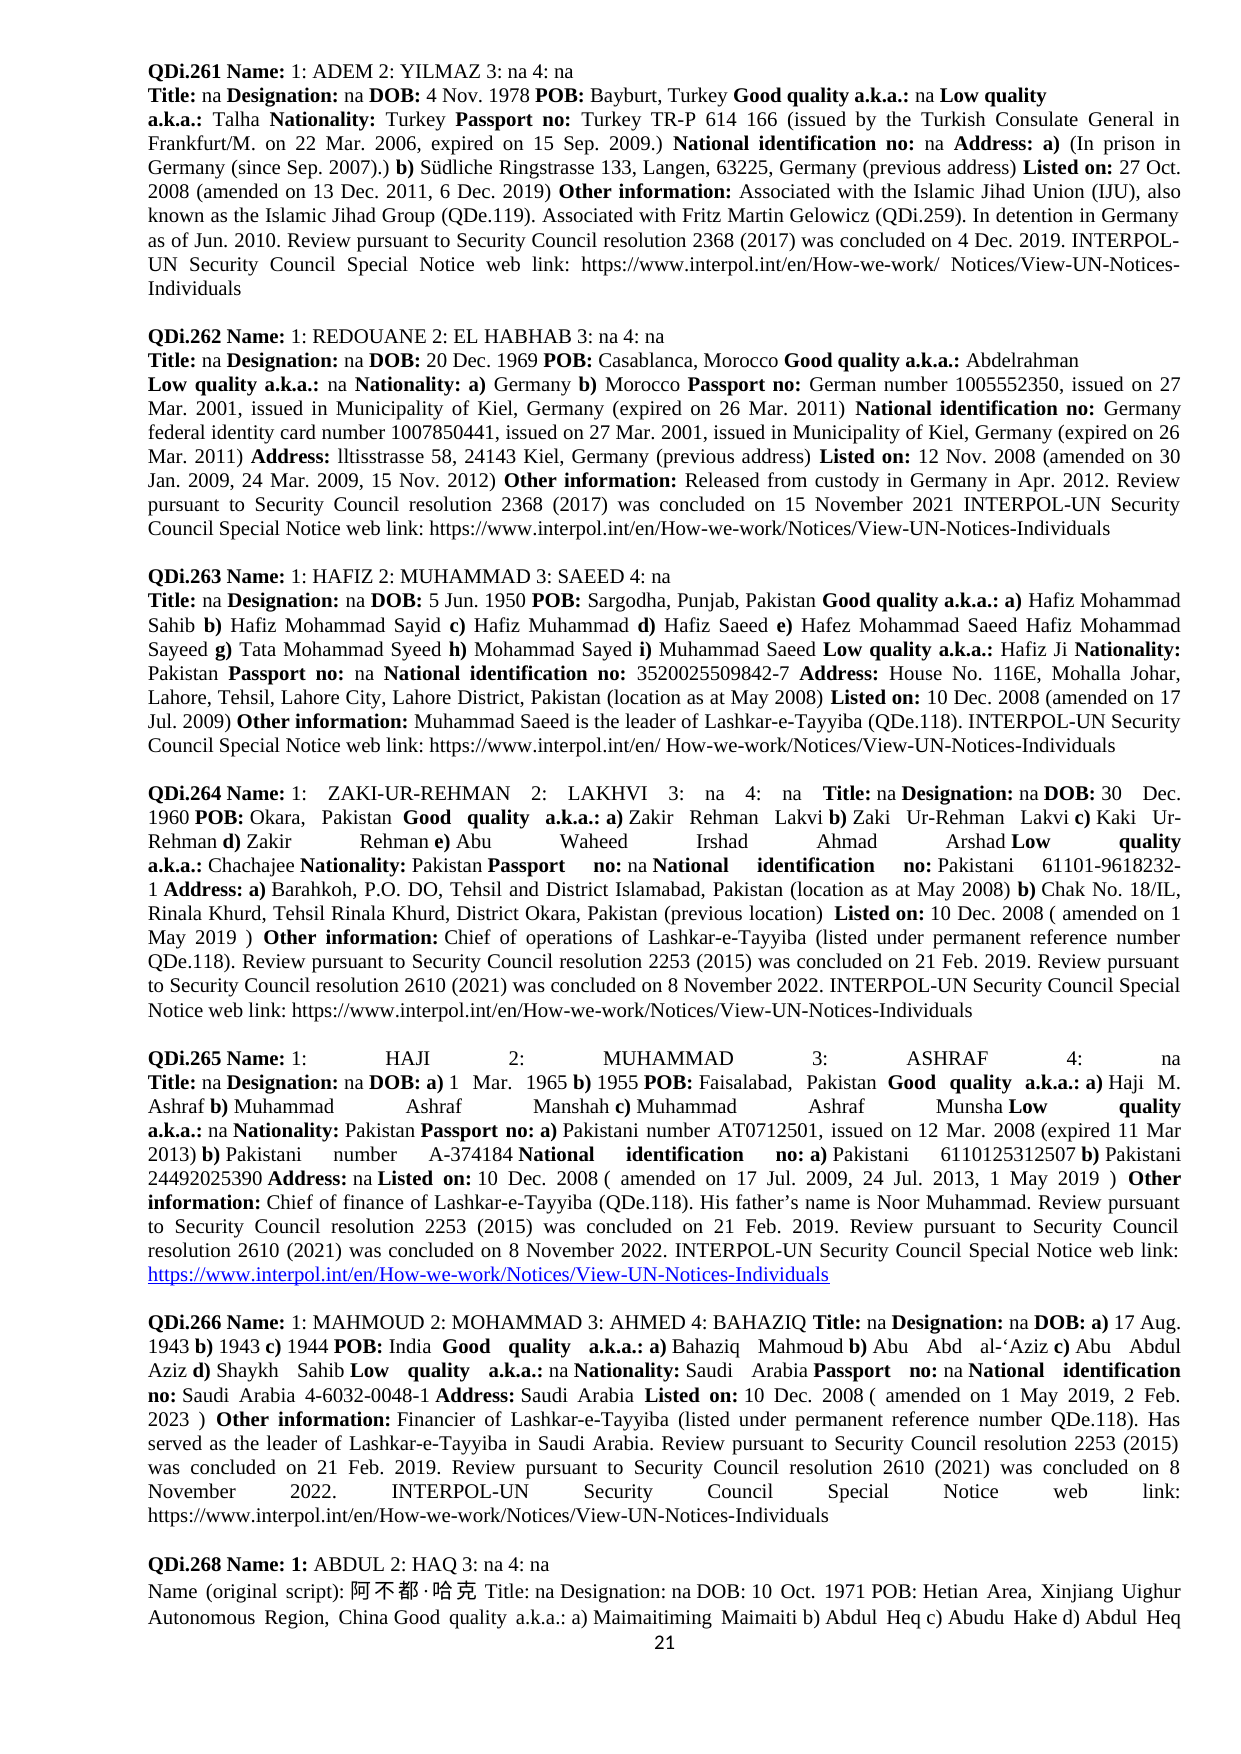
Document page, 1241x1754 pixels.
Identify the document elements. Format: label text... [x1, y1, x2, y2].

text Title: na Designation: na DOB: 5 Jun. 1950 POB: Sargodha, Punjab, Pakistan Good quality a.k.a.: a) Hafiz Mohammad Sahib b) Hafiz Mohammad Sayid c) Hafiz Muhammad d) Hafiz Saeed e) Hafez Mohammad Saeed Hafiz Mohammad Sayeed g) Tata Mohammad Syeed h) Mohammad Sayed i) Muhammad Saeed Low quality a.k.a.: Hafiz Ji Nationality: Pakistan Passport no: na National identification no: 3520025509842-7 Address: House No. 116E, Mohalla Johar, Lahore, Tehsil, Lahore City, Lahore District, Pakistan (location as at May 2008) Listed on: 10 Dec. 2008 (amended on 17 Jul. 2009) Other information: Muhammad Saeed is the leader of Lashkar-e-Tayyiba (QDe.118). INTERPOL-UN Security Council Special Notice web link: https://www.interpol.int/en/ How-we-work/Notices/View-UN-Notices-Individuals [148, 588, 1181, 757]
text QDi.264 Name: 1: ZAKI-UR-REHMAN 2: LAKHVI 3: na 4: na Title: na Designation: na DOB: 30 Dec. 1960 POB: Okara, Pakistan Good quality a.k.a.: a) Zakir Rehman Lakvi b) Zaki Ur-Rehman Lakvi c) Kaki Ur-Rehman d) Zakir Rehman e) Abu Waheed Irshad Ahmad Arshad Low quality a.k.a.: Chachajee Nationality: Pakistan Passport no: na National identification no: Pakistani 61101-9618232-1 Address: a) Barahkoh, P.O. DO, Tehsil and District Islamabad, Pakistan (location as at May 2008) b) Chak No. 18/IL, Rinala Khurd, Tehsil Rinala Khurd, District Okara, Pakistan (previous location) Listed on: 10 Dec. 2008 ( amended on 1 May 2019 ) Other information: Chief of operations of Lashkar-e-Tayyiba (listed under permanent reference number QDe.118). Review pursuant to Security Council resolution 2253 (2015) was concluded on 21 Feb. 2019. Review pursuant to Security Council resolution 2610 (2021) was concluded on 8 November 2022. INTERPOL-UN Security Council Special Notice web link: https://www.interpol.int/en/How-we-work/Notices/View-UN-Notices-Individuals [148, 781, 1181, 1022]
text QDi.266 Name: 1: MAHMOUD 2: MOHAMMAD 3: AHMED 4: BAHAZIQ Title: na Designation: na DOB: a) 17 Aug. 1943 b) 1943 c) 1944 POB: India Good quality a.k.a.: a) Bahaziq Mahmoud b) Abu Abd al-‘Aziz c) Abu Abdul Aziz d) Shaykh Sahib Low quality a.k.a.: na Nationality: Saudi Arabia Passport no: na National identification no: Saudi Arabia 4-6032-0048-1 Address: Saudi Arabia Listed on: 10 Dec. 2008 ( amended on 1 May 2019, 2 Feb. 2023 ) Other information: Financier of Lashkar-e-Tayyiba (listed under permanent reference number QDe.118). Has served as the leader of Lashkar-e-Tayyiba in Saudi Arabia. Review pursuant to Security Council resolution 2253 (2015) was concluded on 21 Feb. 2019. Review pursuant to Security Council resolution 2610 (2021) was concluded on 8 November 2022. INTERPOL-UN Security Council Special Notice web link: https://www.interpol.int/en/How-we-work/Notices/View-UN-Notices-Individuals [148, 1310, 1181, 1527]
text QDi.265 Name: 1: HAJI 2: MUHAMMAD 3: ASHRAF 4: na Title: na Designation: na DOB: a) 1 Mar. 1965 b) 1955 POB: Faisalabad, Pakistan Good quality a.k.a.: a) Haji M. Ashraf b) Muhammad Ashraf Manshah c) Muhammad Ashraf Munsha Low quality a.k.a.: na Nationality: Pakistan Passport no: a) Pakistani number AT0712501, issued on 12 Mar. 2008 (expired 11 Mar 2013) b) Pakistani number A-374184 National identification no: a) Pakistani 6110125312507 b) Pakistani 24492025390 Address: na Listed on: 10 Dec. 2008 ( amended on 17 Jul. 2009, 24 Jul. 2013, 1 May 2019 ) Other information: Chief of finance of Lashkar-e-Tayyiba (QDe.118). His father’s name is Noor Muhammad. Review pursuant to Security Council resolution 2253 (2015) was concluded on 21 Feb. 2019. Review pursuant to Security Council resolution 2610 (2021) was concluded on 8 November 2022. INTERPOL-UN Security Council Special Notice web link: https://www.interpol.int/en/How-we-work/Notices/View-UN-Notices-Individuals [148, 1046, 1181, 1286]
text Low quality a.k.a.: na Nationality: a) Germany b) Morocco Passport no: German number 1005552350, issued on 27 Mar. 2001, issued in Municipality of Kiel, Germany (expired on 26 Mar. 2011) National identification no: Germany federal identity card number 1007850441, issued on 27 Mar. 2001, issued in Municipality of Kiel, Germany (expired on 26 Mar. 2011) Address: lltisstrasse 58, 24143 Kiel, Germany (previous address) Listed on: 12 Nov. 2008 (amended on 30 Jan. 2009, 24 Mar. 2009, 15 Nov. 2012) Other information: Released from custody in Germany in Apr. 2012. Review pursuant to Security Council resolution 2368 (2017) was concluded on 15 November 2021 INTERPOL-UN Security Council Special Notice web link: https://www.interpol.int/en/How-we-work/Notices/View-UN-Notices-Individuals [148, 372, 1181, 540]
text QDi.261 Name: 1: ADEM 2: YILMAZ 3: na 4: na [148, 59, 1181, 83]
text Title: na Designation: na DOB: 4 Nov. 1978 POB: Bayburt, Turkey Good quality a.k.a.: na Low quality [148, 83, 1181, 107]
text Title: na Designation: na DOB: 20 Dec. 1969 POB: Casablanca, Morocco Good quality a.k.a.: Abdelrahman [148, 348, 1181, 372]
text QDi.268 Name: 1: ABDUL 2: HAQ 3: na 4: na [148, 1552, 1181, 1576]
text QDi.263 Name: 1: HAFIZ 2: MUHAMMAD 3: SAEED 4: na [148, 564, 1181, 588]
text QDi.262 Name: 1: REDOUANE 2: EL HABHAB 3: na 4: na [148, 324, 1181, 348]
text a.k.a.: Talha Nationality: Turkey Passport no: Turkey TR-P 614 166 (issued by the Turkish Consulate General in Frankfurt/M. on 22 Mar. 2006, expired on 15 Sep. 2009.) National identification no: na Address: a) (In prison in Germany (since Sep. 2007).) b) Südliche Ringstrasse 133, Langen, 63225, Germany (previous address) Listed on: 27 Oct. 2008 (amended on 13 Dec. 2011, 6 Dec. 2019) Other information: Associated with the Islamic Jihad Union (IJU), also known as the Islamic Jihad Group (QDe.119). Associated with Fritz Martin Gelowicz (QDi.259). In detention in Germany as of Jun. 2010. Review pursuant to Security Council resolution 2368 (2017) was concluded on 4 Dec. 2019. INTERPOL-UN Security Council Special Notice web link: https://www.interpol.int/en/How-we-work/ Notices/View-UN-Notices-Individuals [148, 107, 1181, 300]
